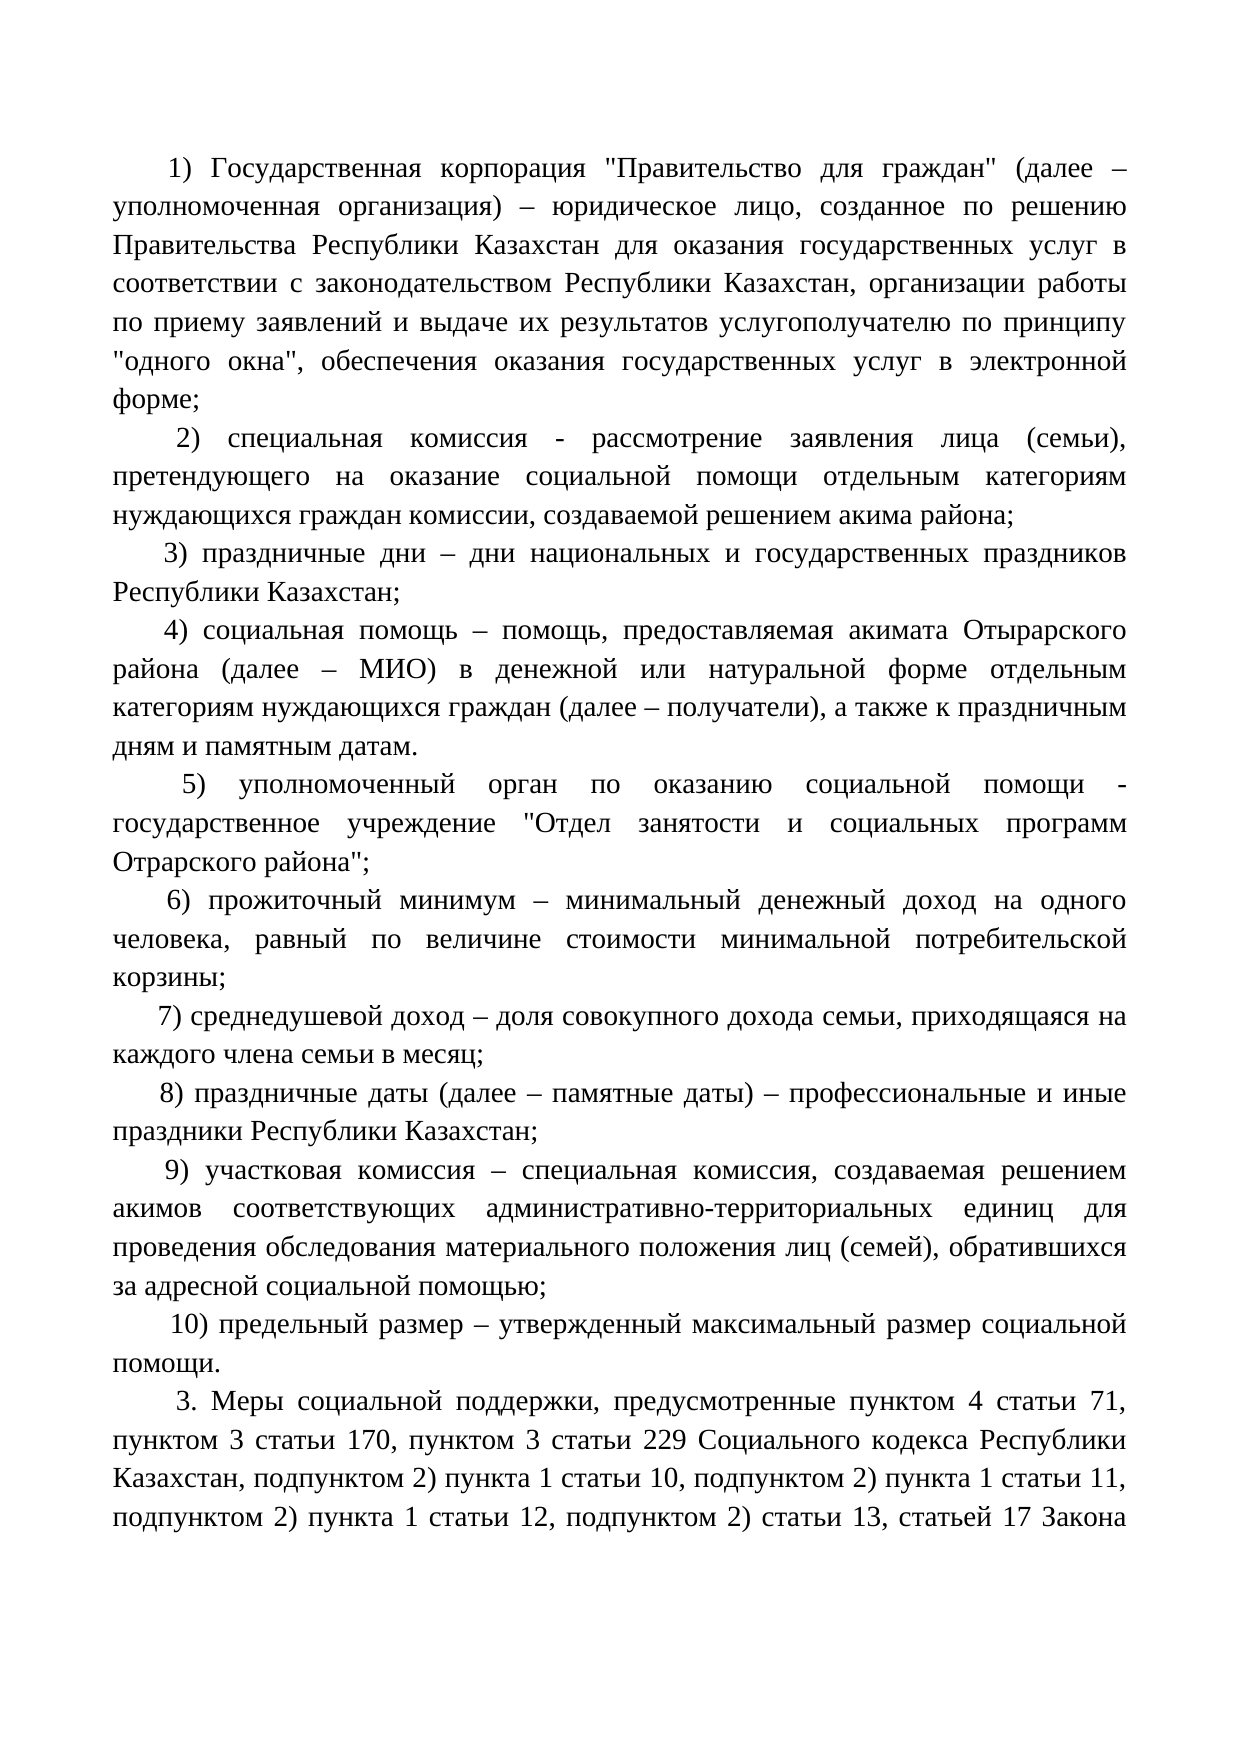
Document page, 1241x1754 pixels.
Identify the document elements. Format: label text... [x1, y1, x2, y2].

text 5) уполномоченный орган по оказанию социальной помощи - государственное учреждение "Отдел занятости и социальных программ Отрарского района"; [112, 767, 1128, 877]
text 3) праздничные дни – дни национальных и государственных праздников Республики Казахстан; [112, 535, 1128, 607]
text 2) специальная комиссия - рассмотрение заявления лица (семьи), претендующего на оказание социальной помощи отдельным категориям нуждающихся граждан комиссии, создаваемой решением акима района; [112, 420, 1128, 530]
text 6) прожиточный минимум – минимальный денежный доход на одного человека, равный по величине стоимости минимальной потребительской корзины; [112, 882, 1128, 993]
text 10) предельный размер – утвержденный максимальный размер социальной помощи. [112, 1306, 1128, 1378]
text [112, 1383, 1128, 1532]
text 9) участковая комиссия – специальная комиссия, создаваемая решением акимов соответствующих административно-территориальных единиц для проведения обследования материального положения лиц (семей), обратившихся за адресной социальной помощью; [112, 1152, 1128, 1301]
text 1) Государственная корпорация "Правительство для граждан" (далее – уполномоченная организация) – юридическое лицо, созданное по решению Правительства Республики Казахстан для оказания государственных услуг в соответствии с законодательством Республики Казахстан, организации работы по приему заявлений и выдаче их результатов услугополучателю по принципу "одного окна", обеспечения оказания государственных услуг в электронной форме; [112, 150, 1128, 415]
text 7) среднедушевой доход – доля совокупного дохода семьи, приходящаяся на каждого члена семьи в месяц; [112, 998, 1128, 1070]
text 4) социальная помощь – помощь, предоставляемая акимата Отырарского района (далее – МИО) в денежной или натуральной форме отдельным категориям нуждающихся граждан (далее – получатели), а также к праздничным дням и памятным датам. [112, 612, 1128, 762]
text 8) праздничные даты (далее – памятные даты) – профессиональные и иные праздники Республики Казахстан; [112, 1075, 1128, 1147]
